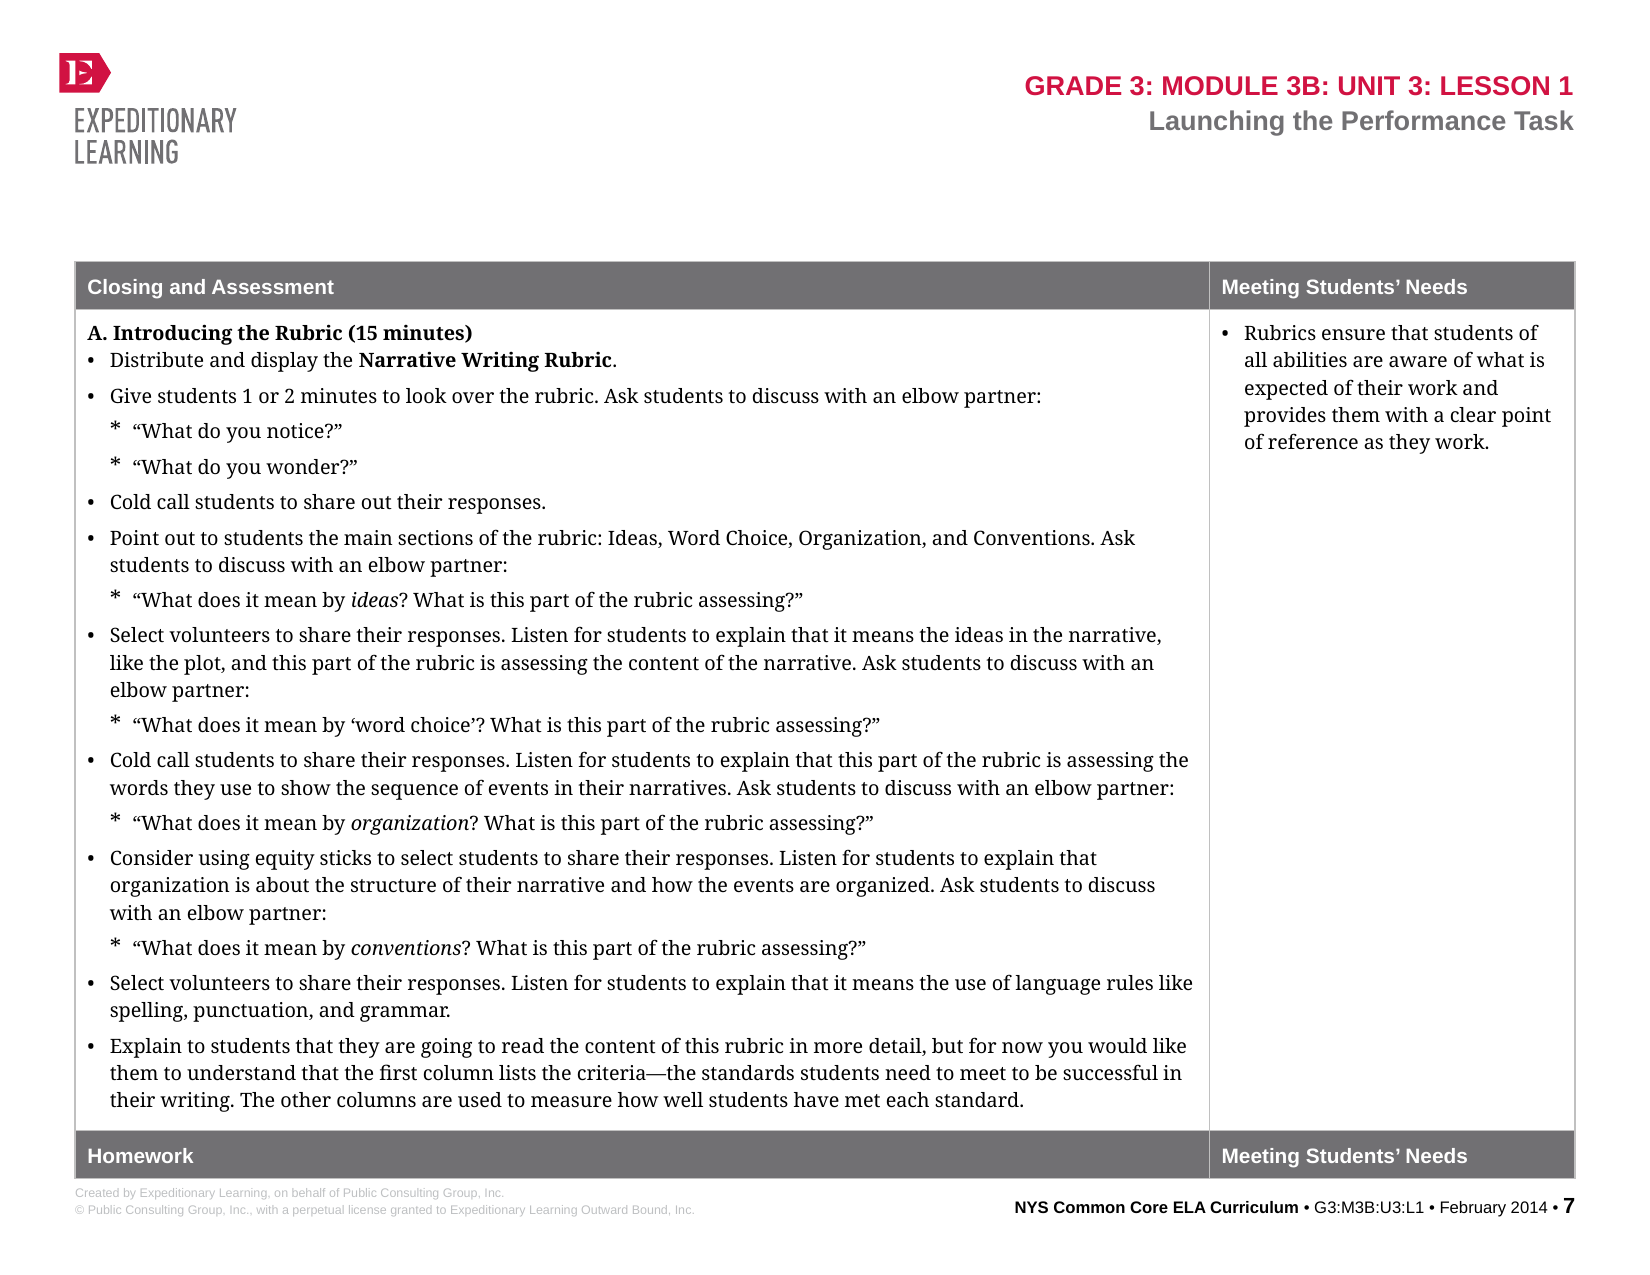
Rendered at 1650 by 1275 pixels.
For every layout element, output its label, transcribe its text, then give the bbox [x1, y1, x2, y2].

table_cell Meeting Students’ Needs [1210, 1131, 1574, 1178]
table_cell Rubrics ensure that students of all abilities are aware of what is expected of their work and provides them with a clear point of reference as they work. [1210, 310, 1574, 1130]
table_header Meeting Students’ Needs [1210, 262, 1574, 309]
table_cell A. Introducing the Rubric (15 minutes) Distribute and display the Narrative Writing Rubric. Give students 1 or 2 minutes to look over the rubric. Ask students to discuss with an elbow partner: “What do you notice?” “What do you wonder?” Cold call students to share out their responses. Point out to students the main sections of the rubric: Ideas, Word Choice, Organization, and Conventions. Ask students to discuss with an elbow partner: “What does it mean by ideas? What is this part of the rubric assessing?” Select volunteers to share their responses. Listen for students to explain that it means the ideas in the narrative, like the plot, and this part of the rubric is assessing the content of the narrative. Ask students to discuss with an elbow partner: “What does it mean by ‘word choice’? What is this part of the rubric assessing?” Cold call students to share their responses. Listen for students to explain that this part of the rubric is assessing the words they use to show the sequence of events in their narratives. Ask students to discuss with an elbow partner: “What does it mean by organization? What is this part of the rubric assessing?” Consider using equity sticks to select students to share their responses. Listen for students to explain that organization is about the structure of their narrative and how the events are organized. Ask students to discuss with an elbow partner: “What does it mean by conventions? What is this part of the rubric assessing?” Select volunteers to share their responses. Listen for students to explain that it means the use of language rules like spelling, punctuation, and grammar. Explain to students that they are going to read the content of this rubric in more detail, but for now you would like them to understand that the first column lists the criteria—the standards students need to meet to be successful in their writing. The other columns are used to measure how well students have met each standard. [76, 310, 1209, 1130]
table_header Closing and Assessment [76, 262, 1209, 309]
table_cell Homework [76, 1131, 1209, 1178]
